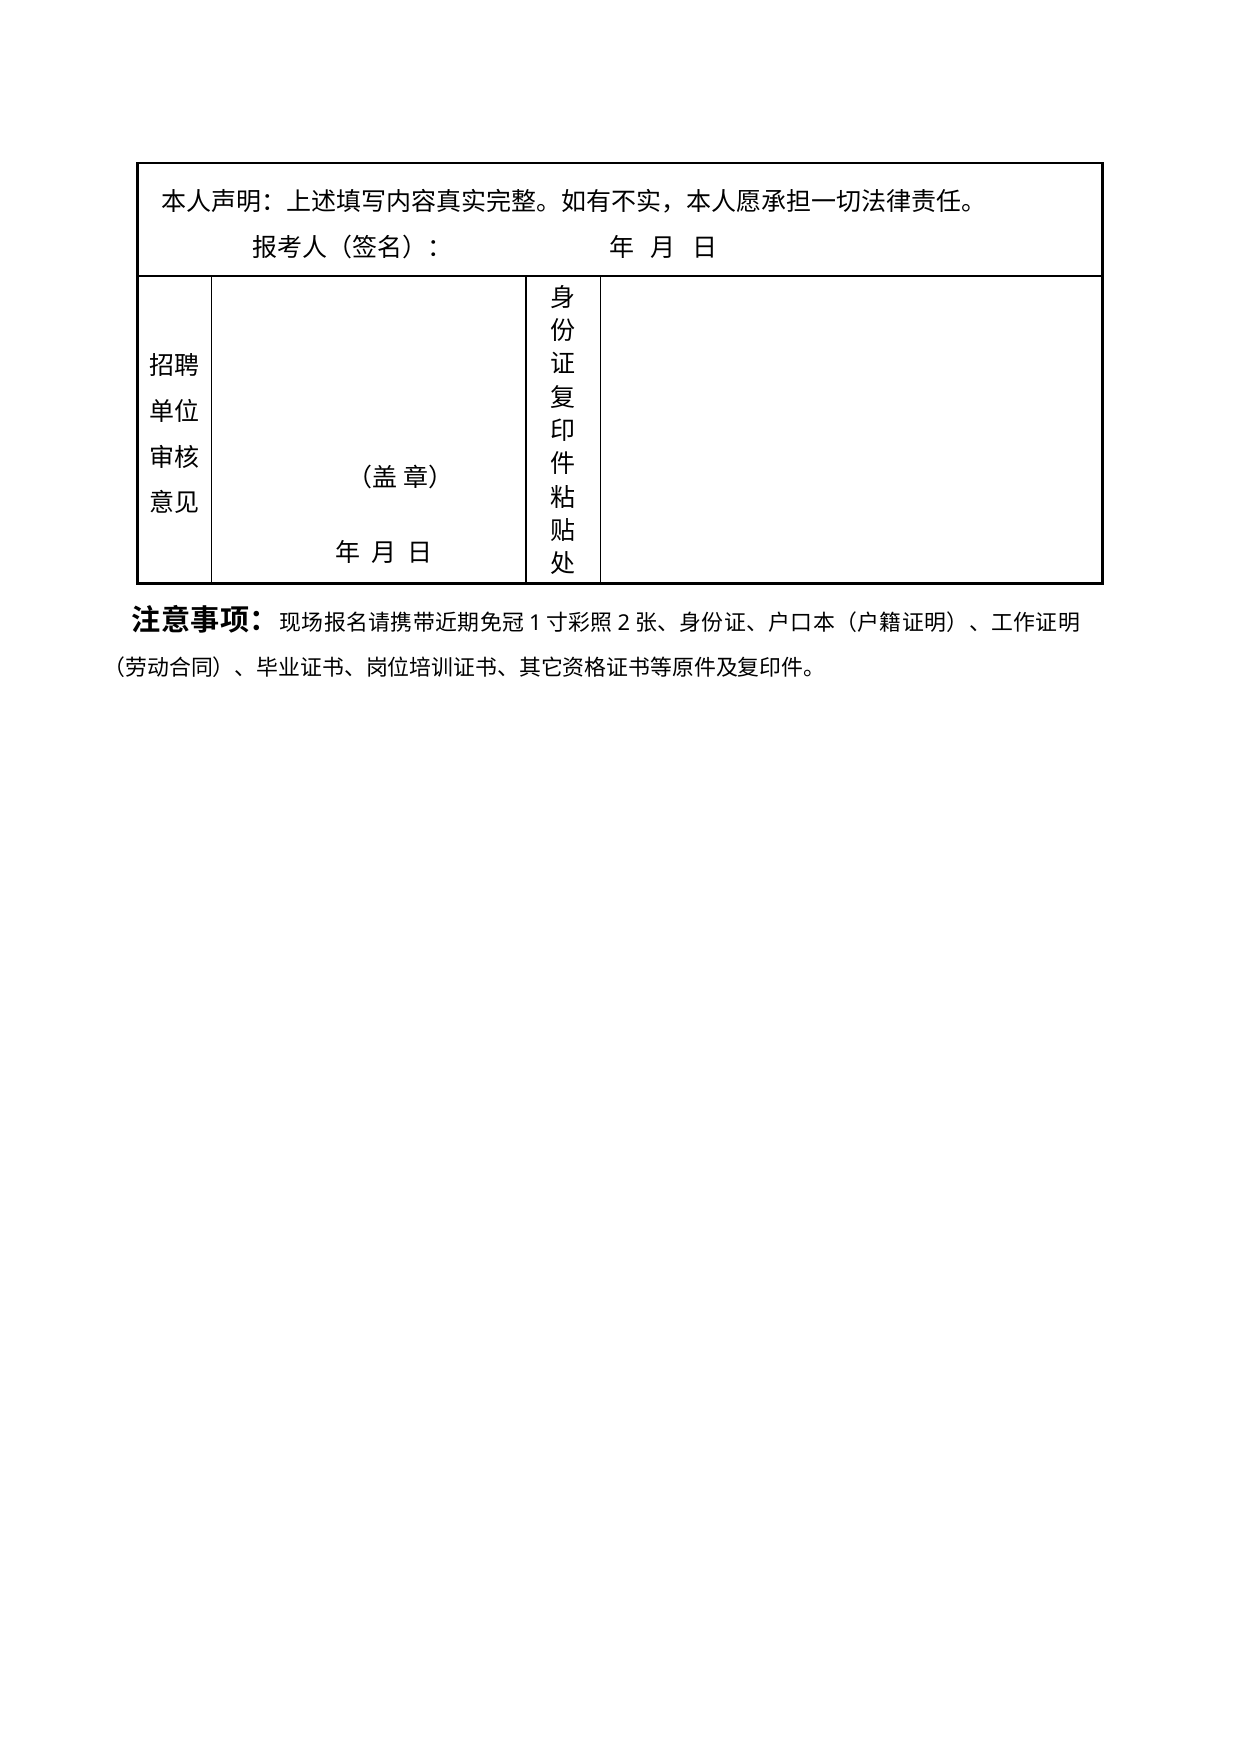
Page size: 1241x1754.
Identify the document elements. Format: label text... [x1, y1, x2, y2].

table_cell [601, 277, 1101, 582]
table_cell （盖 章） 年 月 日 [212, 277, 525, 582]
text 注意事项：现场报名请携带近期免冠1寸彩照2张、身份证、户口本（户籍证明）、工作证明（劳动合同）、毕业证书、岗位培训证书、其它资格证书等原件及复印件。 [103, 585, 1081, 682]
table_cell 本人声明：上述填写内容真实完整。如有不实，本人愿承担一切法律责任。 报考人（签名）： 年 月 日 [139, 164, 1101, 275]
table_cell 身 份 证 复 印 件 粘 贴 处 [527, 277, 600, 582]
table_cell 招聘单位审核意见 [139, 277, 211, 582]
